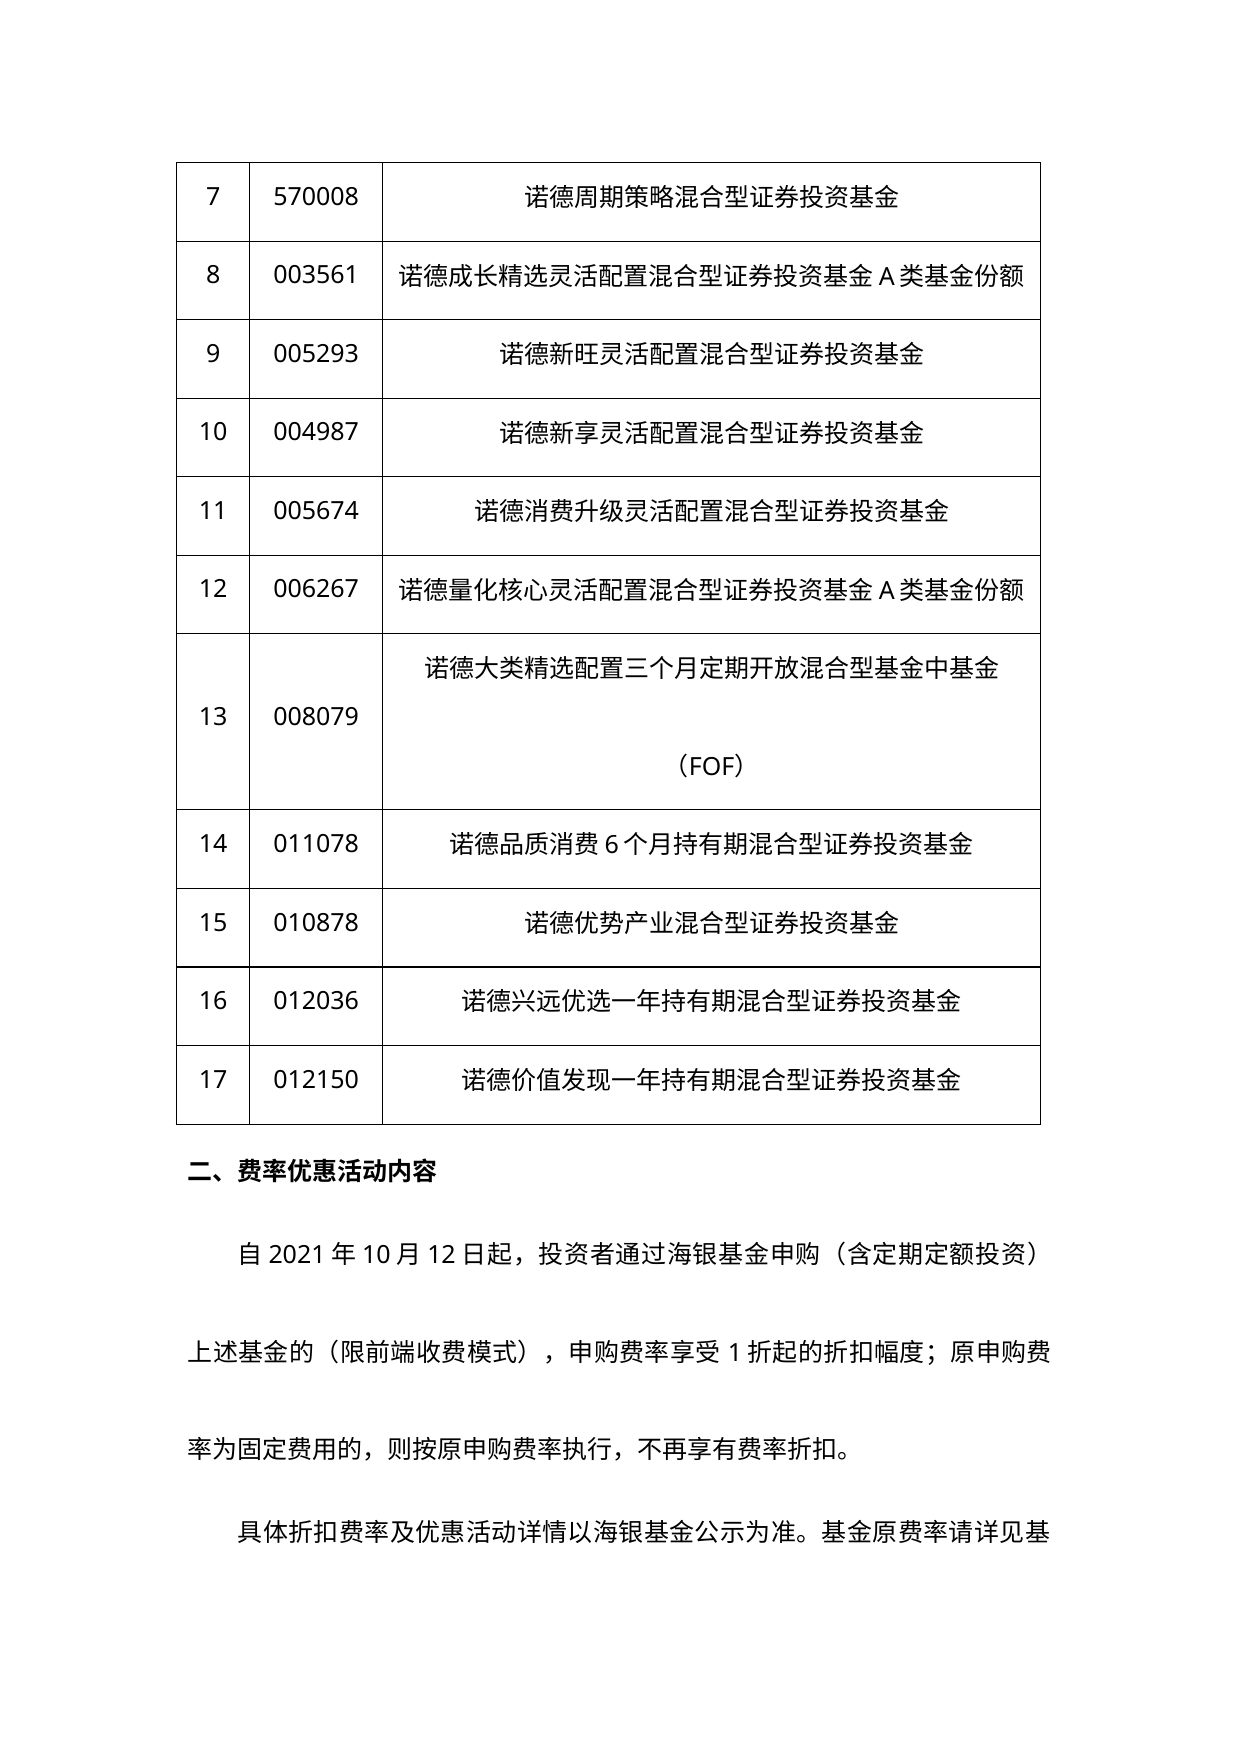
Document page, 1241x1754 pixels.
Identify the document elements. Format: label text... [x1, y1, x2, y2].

table_cell 17 [177, 1046, 249, 1123]
table_cell 诺德大类精选配置三个月定期开放混合型基金中基金（FOF） [383, 634, 1040, 809]
text 二、费率优惠活动内容 [187, 1137, 1053, 1202]
table_cell 006267 [250, 556, 382, 633]
table_cell 012150 [250, 1046, 382, 1123]
table_cell 570008 [250, 163, 382, 241]
table_cell 诺德成长精选灵活配置混合型证券投资基金A类基金份额 [383, 242, 1040, 319]
text 自2021年10月12日起，投资者通过海银基金申购（含定期定额投资）上述基金的（限前端收费模式），申购费率享受1折起的折扣幅度；原申购费率为固定费用的，则按原申购费率执行，不再享有费率折扣。 [187, 1220, 1053, 1480]
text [187, 1498, 1053, 1563]
table_cell 诺德新旺灵活配置混合型证券投资基金 [383, 320, 1040, 398]
table_cell 9 [177, 320, 249, 398]
table_cell 14 [177, 810, 249, 888]
table_cell 诺德优势产业混合型证券投资基金 [383, 889, 1040, 966]
table_cell 诺德价值发现一年持有期混合型证券投资基金 [383, 1046, 1040, 1123]
table_cell 7 [177, 163, 249, 241]
table_cell 12 [177, 556, 249, 633]
table_cell 012036 [250, 968, 382, 1045]
table_cell 003561 [250, 242, 382, 319]
table_cell 8 [177, 242, 249, 319]
table_cell 011078 [250, 810, 382, 888]
table_cell 16 [177, 968, 249, 1045]
table_cell 诺德新享灵活配置混合型证券投资基金 [383, 399, 1040, 476]
table_cell 诺德品质消费6个月持有期混合型证券投资基金 [383, 810, 1040, 888]
table_cell 005674 [250, 477, 382, 555]
table_cell 诺德量化核心灵活配置混合型证券投资基金A类基金份额 [383, 556, 1040, 633]
table_cell 诺德周期策略混合型证券投资基金 [383, 163, 1040, 241]
table_cell 004987 [250, 399, 382, 476]
table_cell 010878 [250, 889, 382, 966]
table_cell 11 [177, 477, 249, 555]
table_cell 13 [177, 634, 249, 809]
table_cell 10 [177, 399, 249, 476]
table_cell 诺德兴远优选一年持有期混合型证券投资基金 [383, 968, 1040, 1045]
table_cell 008079 [250, 634, 382, 809]
table_cell 005293 [250, 320, 382, 398]
table_cell 诺德消费升级灵活配置混合型证券投资基金 [383, 477, 1040, 555]
table_cell 15 [177, 889, 249, 966]
